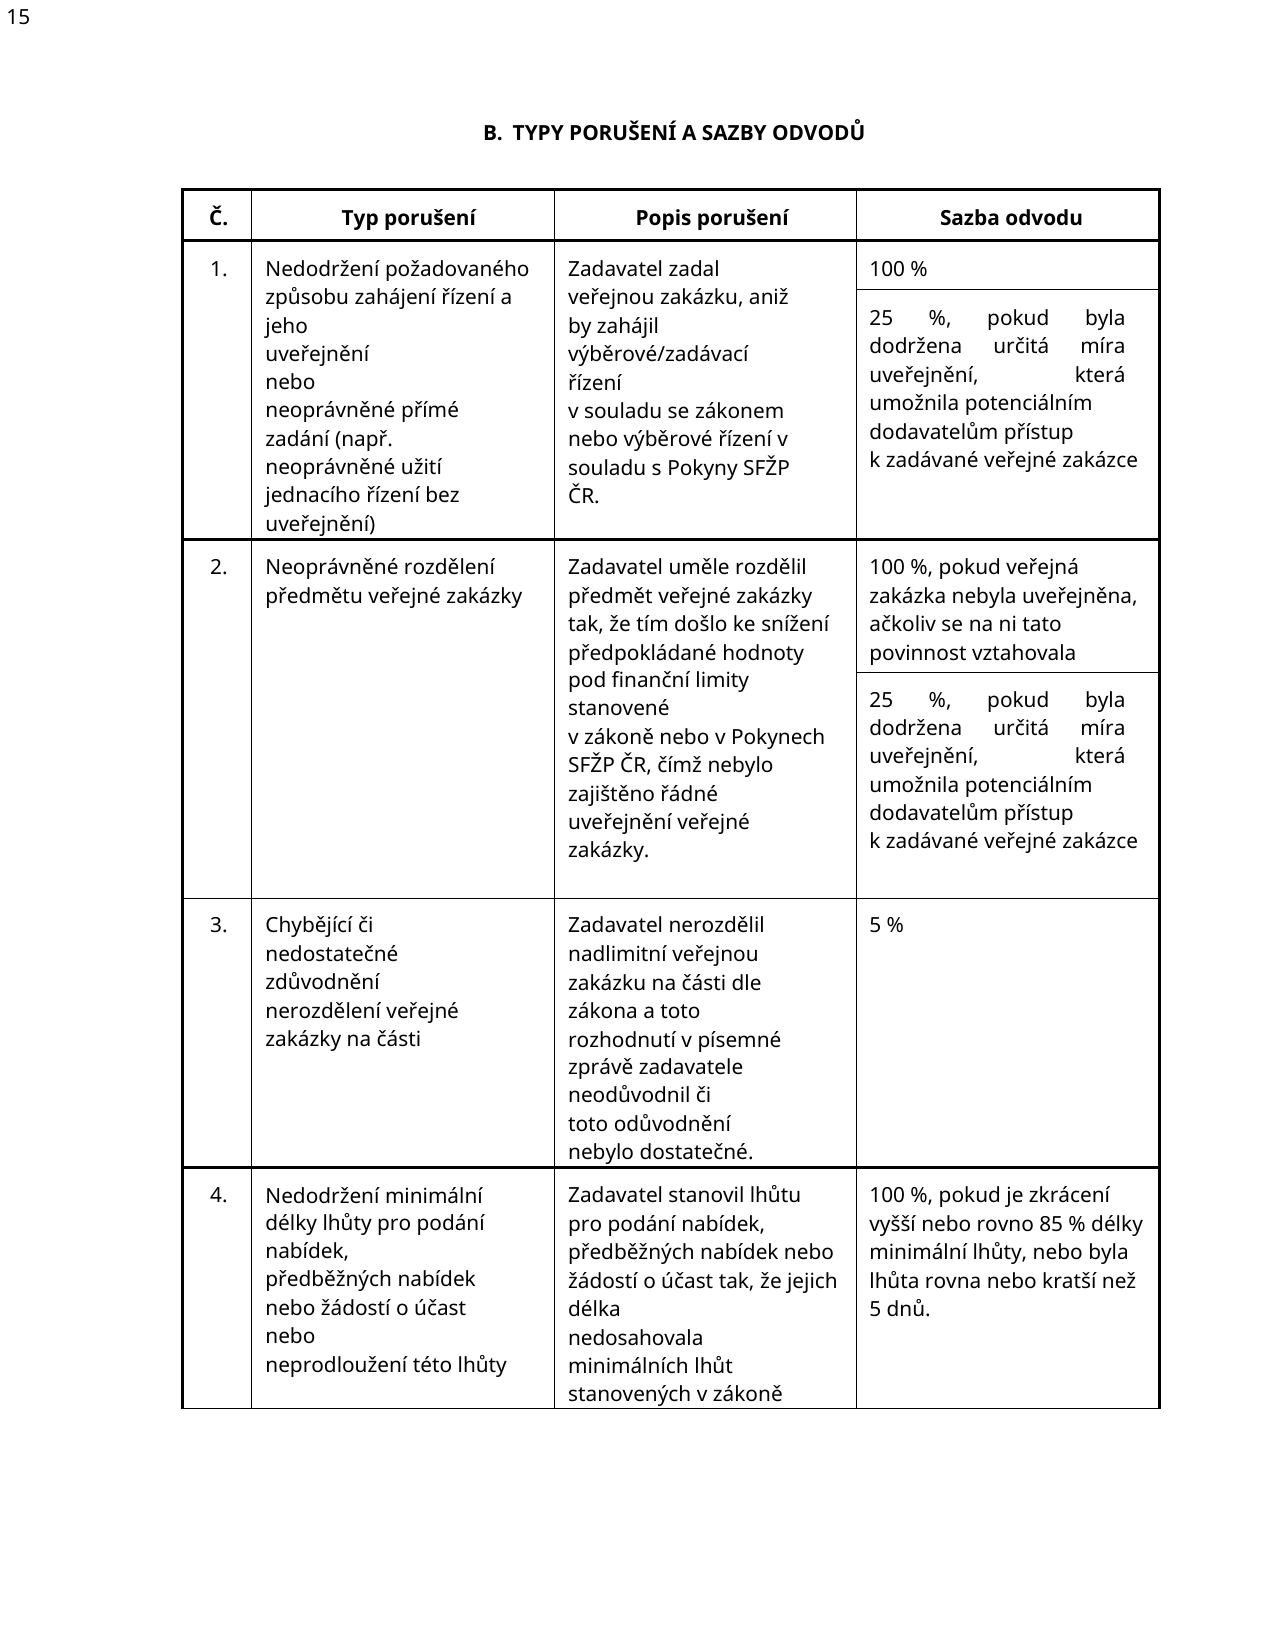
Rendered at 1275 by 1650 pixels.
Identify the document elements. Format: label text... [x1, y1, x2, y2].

table_cell Zadavatel nerozdělil nadlimitní veřejnou zakázku na části dle zákona a toto rozhodnutí v písemné zprávě zadavatele neodůvodnil či toto odůvodnění nebylo dostatečné. [555, 899, 856, 1166]
table_header Typ porušení [252, 191, 554, 239]
table_header Sazba odvodu [857, 191, 1158, 239]
table_cell 3. [184, 899, 251, 1166]
table_cell Nedodržení minimální délky lhůty pro podání nabídek, předběžných nabídek nebo žádostí o účast nebo neprodloužení této lhůty [252, 1169, 554, 1408]
table_cell Zadavatel stanovil lhůtu pro podání nabídek, předběžných nabídek nebo žádostí o účast tak, že jejich délka nedosahovala minimálních lhůt stanovených v zákoně [555, 1169, 856, 1408]
table_cell 4. [184, 1169, 251, 1408]
table_cell 100 %, pokud veřejná zakázka nebyla uveřejněna, ačkoliv se na ni tato povinnost vztahovala [857, 541, 1158, 672]
table_cell Zadavatel uměle rozdělil předmět veřejné zakázky tak, že tím došlo ke snížení předpokládané hodnoty pod finanční limity stanovené v zákoně nebo v Pokynech SFŽP ČR, čímž nebylo zajištěno řádné uveřejnění veřejné zakázky. [555, 541, 856, 898]
table_cell 25 %, pokud byla dodržena určitá míra uveřejnění, která umožnila potenciálním dodavatelům přístup k zadávané veřejné zakázce [857, 290, 1158, 537]
table_cell 5 % [857, 899, 1158, 1166]
table_cell 100 % [857, 242, 1158, 289]
table_header Popis porušení [555, 191, 856, 239]
table_header Č. [184, 191, 251, 239]
table_cell Neoprávněné rozdělení předmětu veřejné zakázky [252, 541, 554, 898]
subtitle TYPY PORUŠENÍ A SAZBY ODVODŮ [177, 118, 1171, 146]
table_cell Zadavatel zadal veřejnou zakázku, aniž by zahájil výběrové/zadávací řízení v souladu se zákonem nebo výběrové řízení v souladu s Pokyny SFŽP ČR. [555, 242, 856, 537]
table_cell 25 %, pokud byla dodržena určitá míra uveřejnění, která umožnila potenciálním dodavatelům přístup k zadávané veřejné zakázce [857, 673, 1158, 898]
table_cell 2. [184, 541, 251, 898]
table_cell 1. [184, 242, 251, 537]
table_cell Nedodržení požadovaného způsobu zahájení řízení a jeho uveřejnění nebo neoprávněné přímé zadání (např. neoprávněné užití jednacího řízení bez uveřejnění) [252, 242, 554, 537]
table_cell 100 %, pokud je zkrácení vyšší nebo rovno 85 % délky minimální lhůty, nebo byla lhůta rovna nebo kratší než 5 dnů. [857, 1169, 1158, 1408]
table_cell Chybějící či nedostatečné zdůvodnění nerozdělení veřejné zakázky na části [252, 899, 554, 1166]
